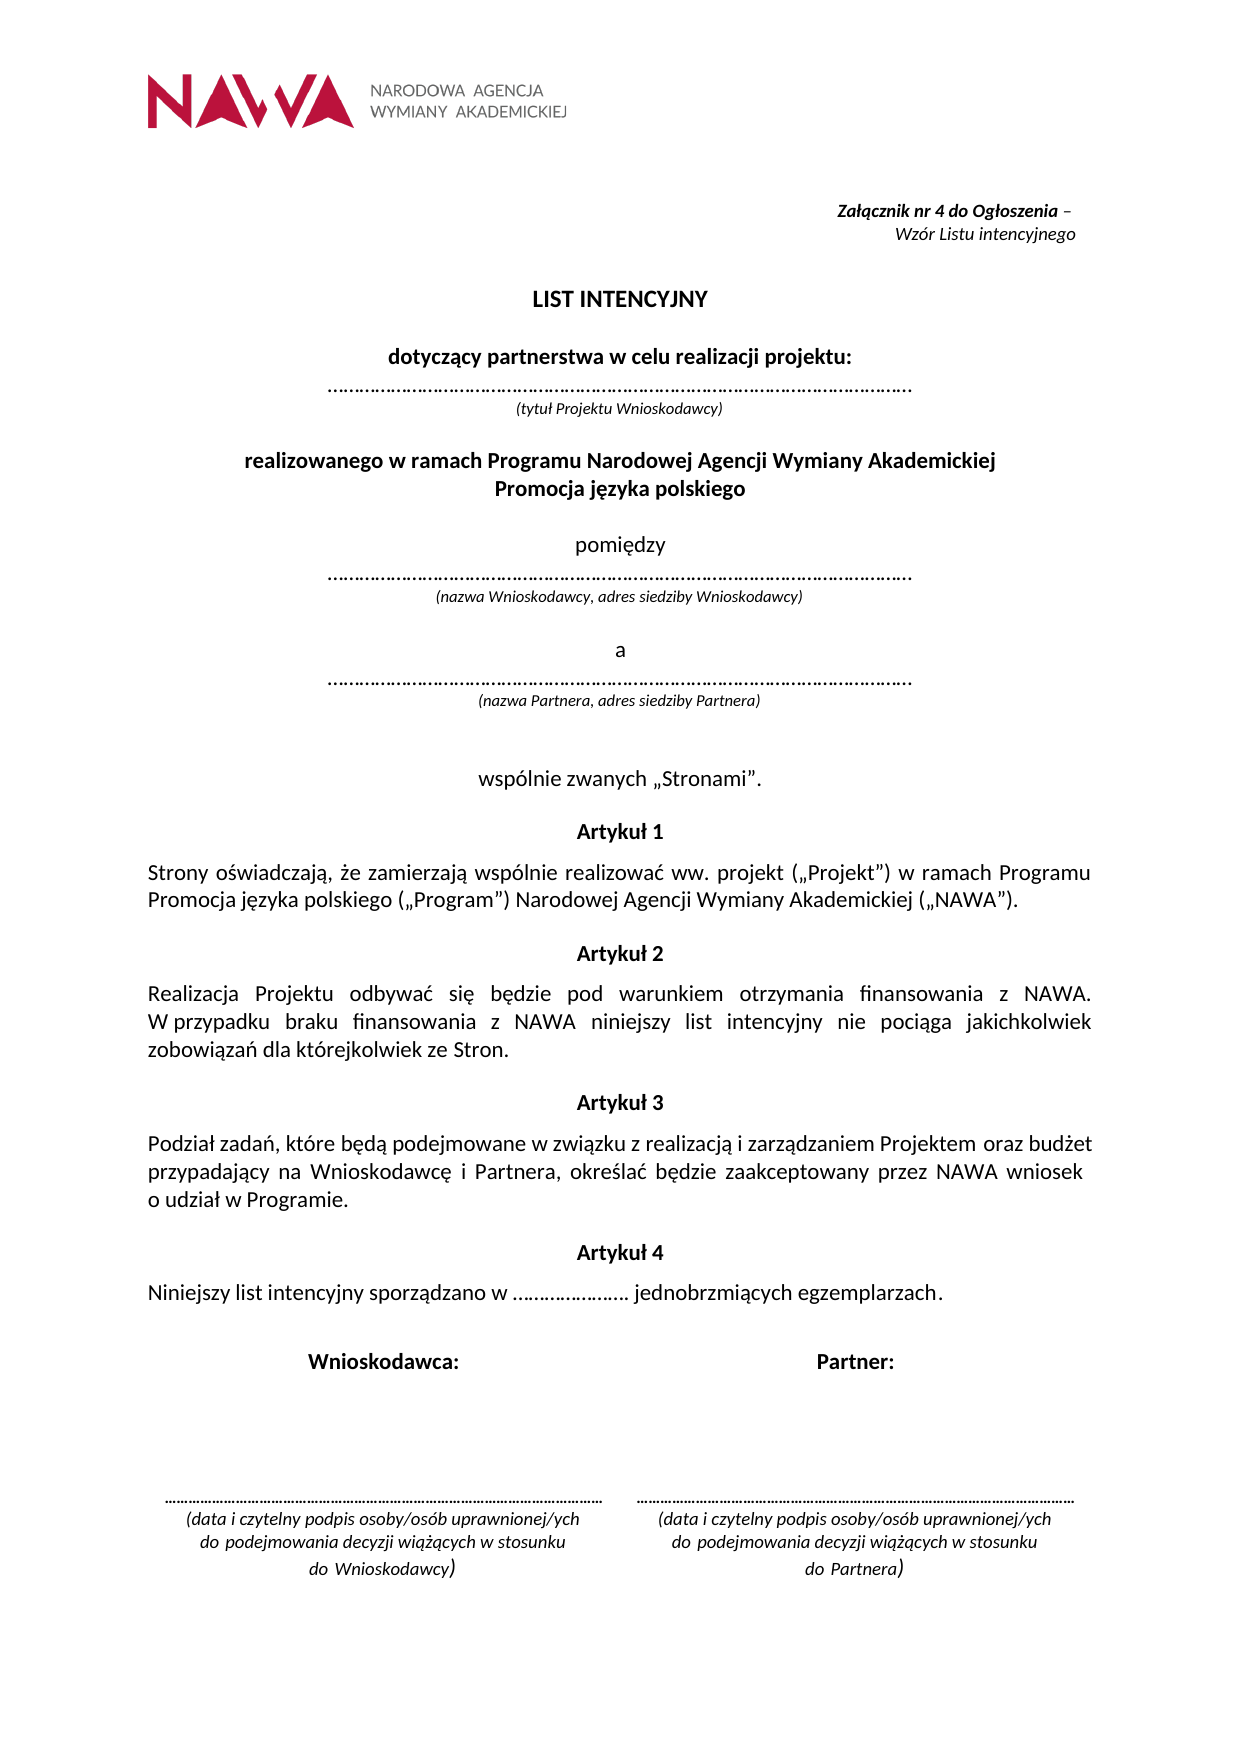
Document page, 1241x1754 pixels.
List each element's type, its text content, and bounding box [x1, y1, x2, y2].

text Niniejszy list intencyjny sporządzano w …………………. jednobrzmiących egzemplarzach. [148, 1278, 1093, 1306]
text Artykuł 4 [148, 1238, 1093, 1266]
text ………………………………………………………………………………………………… [148, 558, 1093, 586]
text ………………………………………………………………………………………………… [148, 663, 1093, 691]
title dotyczący partnerstwa w celu realizacji projektu: [148, 342, 1093, 370]
table_header Partner: ………………………………………………………………………………………………… [620, 1347, 1092, 1507]
text Promocja języka polskiego [148, 474, 1093, 502]
text Podział zadań, które będą podejmowane w związku z realizacją i zarządzaniem Projektem oraz budżet przypadający na Wnioskodawcę i Partnera, określać będzie zaakceptowany przez NAWA wniosek o udział w Programie. [148, 1129, 1093, 1213]
table_header Wnioskodawca: ………………………………………………………………………………………………… [148, 1347, 619, 1507]
text pomiędzy [148, 530, 1093, 558]
table_cell (data i czytelny podpis osoby/osób uprawnionej/ych do podejmowania decyzji wiążących w stosunku do Partnera) [620, 1507, 1092, 1581]
text Artykuł 1 [148, 817, 1093, 845]
text Realizacja Projektu odbywać się będzie pod warunkiem otrzymania finansowania z NAWA. W przypadku braku finansowania z NAWA niniejszy list intencyjny nie pociąga jakichkolwiek zobowiązań dla którejkolwiek ze Stron. [148, 979, 1093, 1063]
text Artykuł 2 [148, 939, 1093, 967]
title LIST INTENCYJNY [148, 283, 1093, 314]
text (tytuł Projektu Wnioskodawcy) [148, 398, 1093, 418]
text wspólnie zwanych „Stronami”. [148, 764, 1093, 792]
text (nazwa Partnera, adres siedziby Partnera) [148, 691, 1093, 711]
text Strony oświadczają, że zamierzają wspólnie realizować ww. projekt („Projekt”) w ramach Programu Promocja języka polskiego („Program”) Narodowej Agencji Wymiany Akademickiej („NAWA”). [148, 858, 1093, 914]
text ………………………………………………………………………………………………… [148, 370, 1093, 398]
title realizowanego w ramach Programu Narodowej Agencji Wymiany Akademickiej [148, 446, 1093, 474]
picture [147, 73, 567, 129]
text Załącznik nr 4 do Ogłoszenia – Wzór Listu intencyjnego [148, 199, 1078, 245]
text a [148, 635, 1093, 663]
text (nazwa Wnioskodawcy, adres siedziby Wnioskodawcy) [148, 586, 1093, 607]
table_cell (data i czytelny podpis osoby/osób uprawnionej/ych do podejmowania decyzji wiążących w stosunku do Wnioskodawcy) [148, 1507, 619, 1581]
text Artykuł 3 [148, 1088, 1093, 1116]
